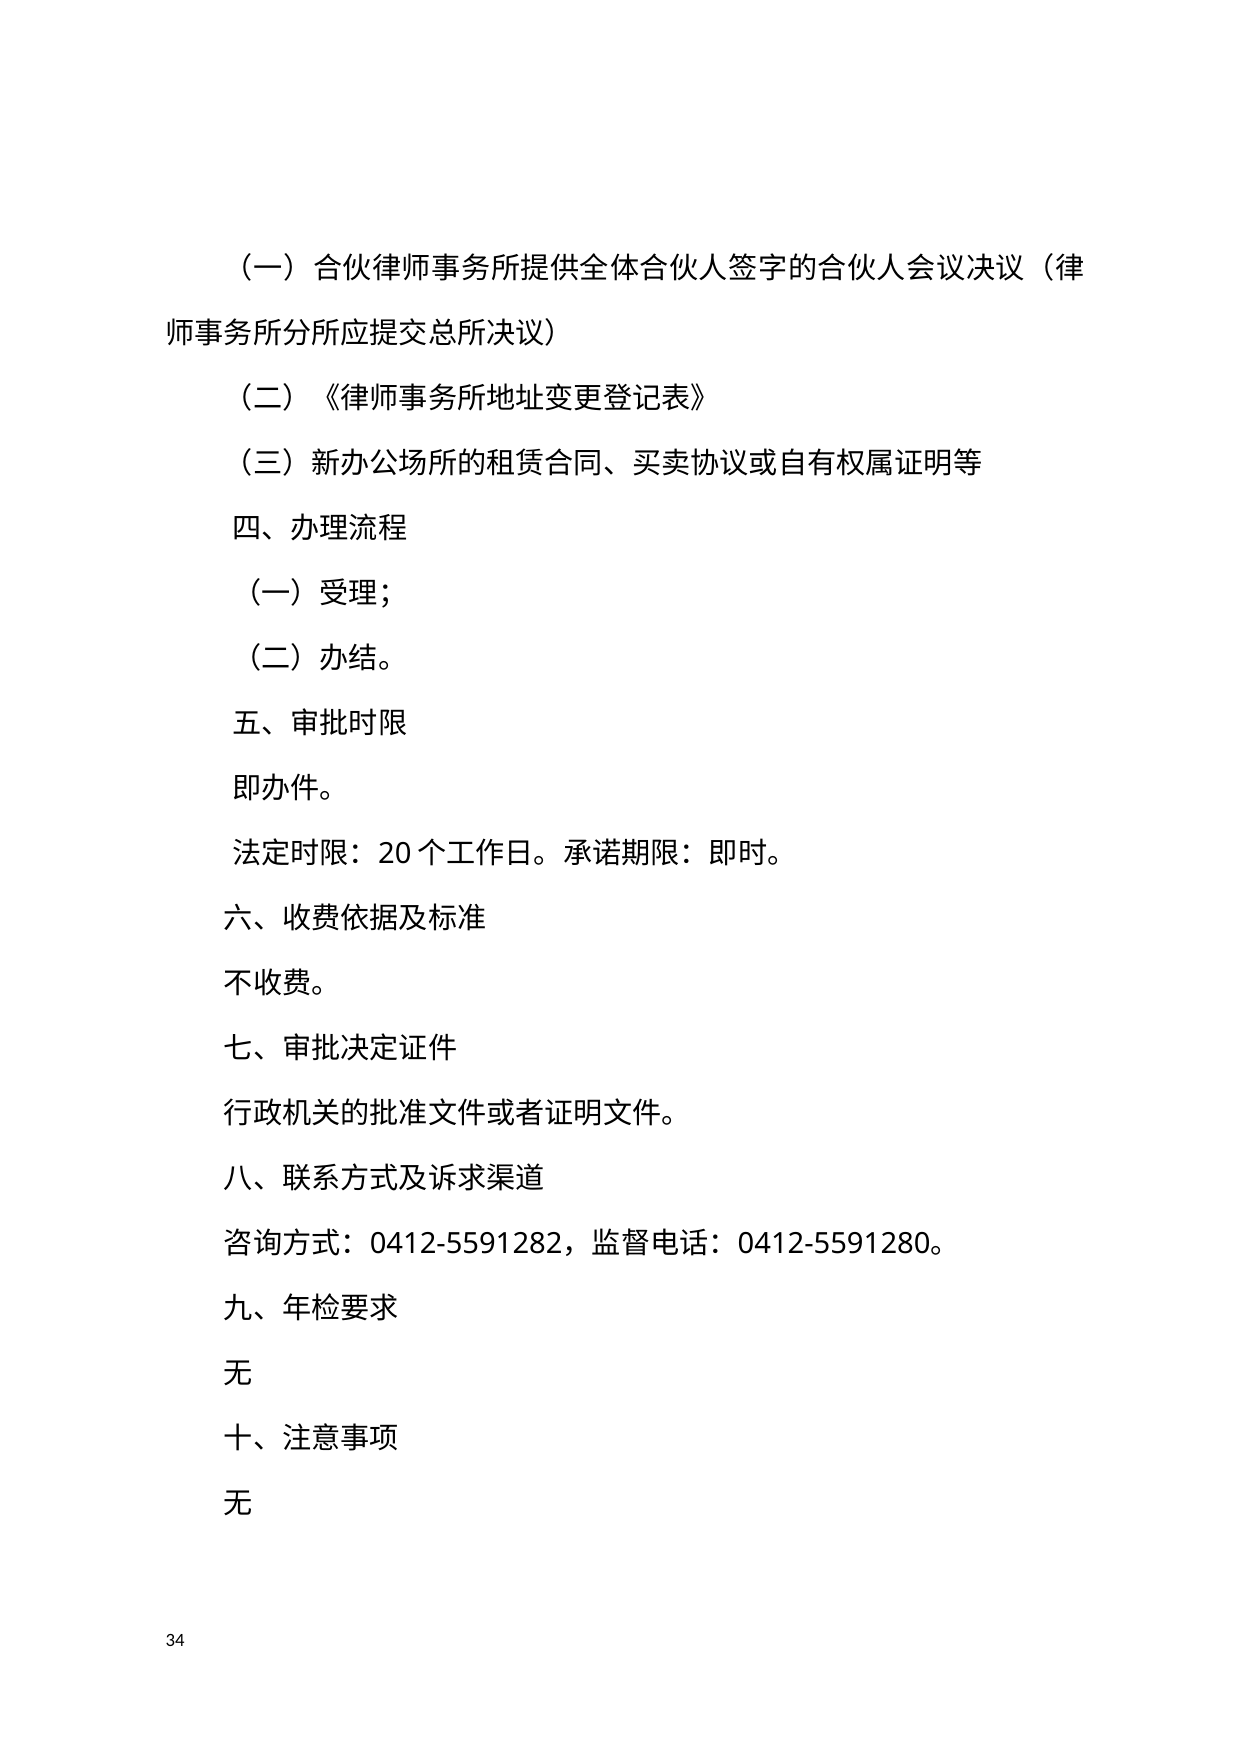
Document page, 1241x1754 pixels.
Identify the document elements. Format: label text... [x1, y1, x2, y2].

text 八、联系方式及诉求渠道 [165, 1143, 1087, 1208]
text 即办件。 [165, 753, 1087, 818]
list 七、审批决定证件 [165, 1013, 1087, 1078]
text 九、年检要求 [165, 1273, 1087, 1338]
text 不收费。 [165, 948, 1087, 1013]
text 十、注意事项 [165, 1403, 1087, 1468]
text 咨询方式：0412-5591282，监督电话：0412-5591280。 [165, 1208, 1087, 1273]
text 法定时限：20个工作日。承诺期限：即时。 [165, 818, 1087, 883]
list 行政机关的批准文件或者证明文件。 [165, 1078, 1087, 1143]
text 五、审批时限 [165, 688, 1087, 753]
text （一）合伙律师事务所提供全体合伙人签字的合伙人会议决议（律师事务所分所应提交总所决议） [165, 233, 1087, 363]
text （三）新办公场所的租赁合同、买卖协议或自有权属证明等 [165, 428, 1087, 493]
text 无 [165, 1468, 1087, 1533]
text （二）办结。 [165, 623, 1087, 688]
text 六、收费依据及标准 [165, 883, 1087, 948]
text （二）《律师事务所地址变更登记表》 [165, 363, 1087, 428]
text （一）受理； [165, 558, 1087, 623]
text 四、办理流程 [165, 493, 1087, 558]
text 无 [165, 1338, 1087, 1403]
